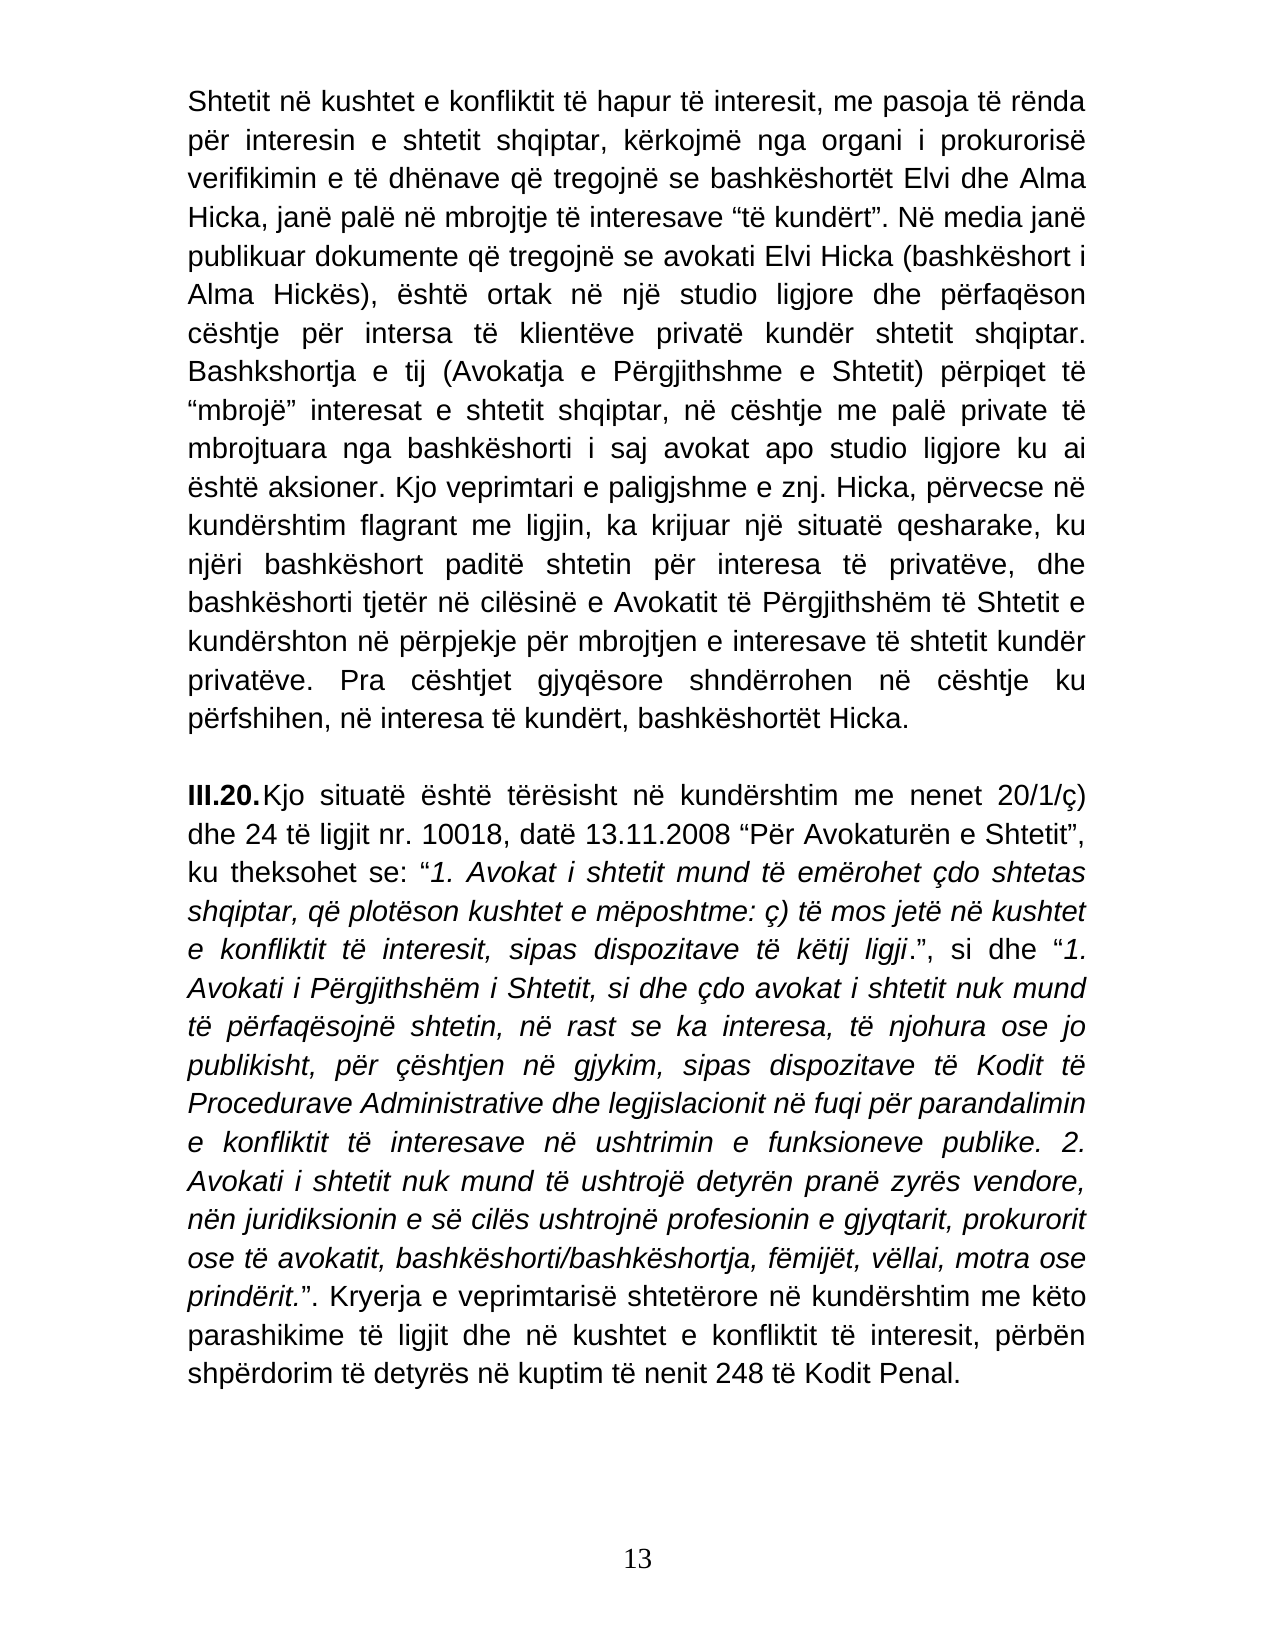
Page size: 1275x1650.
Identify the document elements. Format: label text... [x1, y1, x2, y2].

list Kjo situatë është tërësisht në kundërshtim me nenet 20/1/ç) dhe 24 të ligjit nr. 10018, datë 13.11.2008 “Për Avokaturën e Shtetit”, ku theksohet se: “1. Avokat i shtetit mund të emërohet çdo shtetas shqiptar, që plotëson kushtet e mëposhtme: ç) të mos jetë në kushtet e konfliktit të interesit, sipas dispozitave të këtij ligji.”, si dhe “1. Avokati i Përgjithshëm i Shtetit, si dhe çdo avokat i shtetit nuk mund të përfaqësojnë shtetin, në rast se ka interesa, të njohura ose jo publikisht, për çështjen në gjykim, sipas dispozitave të Kodit të Procedurave Administrative dhe legjislacionit në fuqi për parandalimin e konfliktit të interesave në ushtrimin e funksioneve publike. 2. Avokati i shtetit nuk mund të ushtrojë detyrën pranë zyrës vendore, nën juridiksionin e së cilës ushtrojnë profesionin e gjyqtarit, prokurorit ose të avokatit, bashkëshorti/bashkëshortja, fëmijët, vëllai, motra ose prindërit.”. Kryerja e veprimtarisë shtetërore në kundërshtim me këto parashikime të ligjit dhe në kushtet e konfliktit të interesit, përbën shpërdorim të detyrës në kuptim të nenit 248 të Kodit Penal. [187, 778, 1087, 1390]
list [187, 84, 1087, 734]
